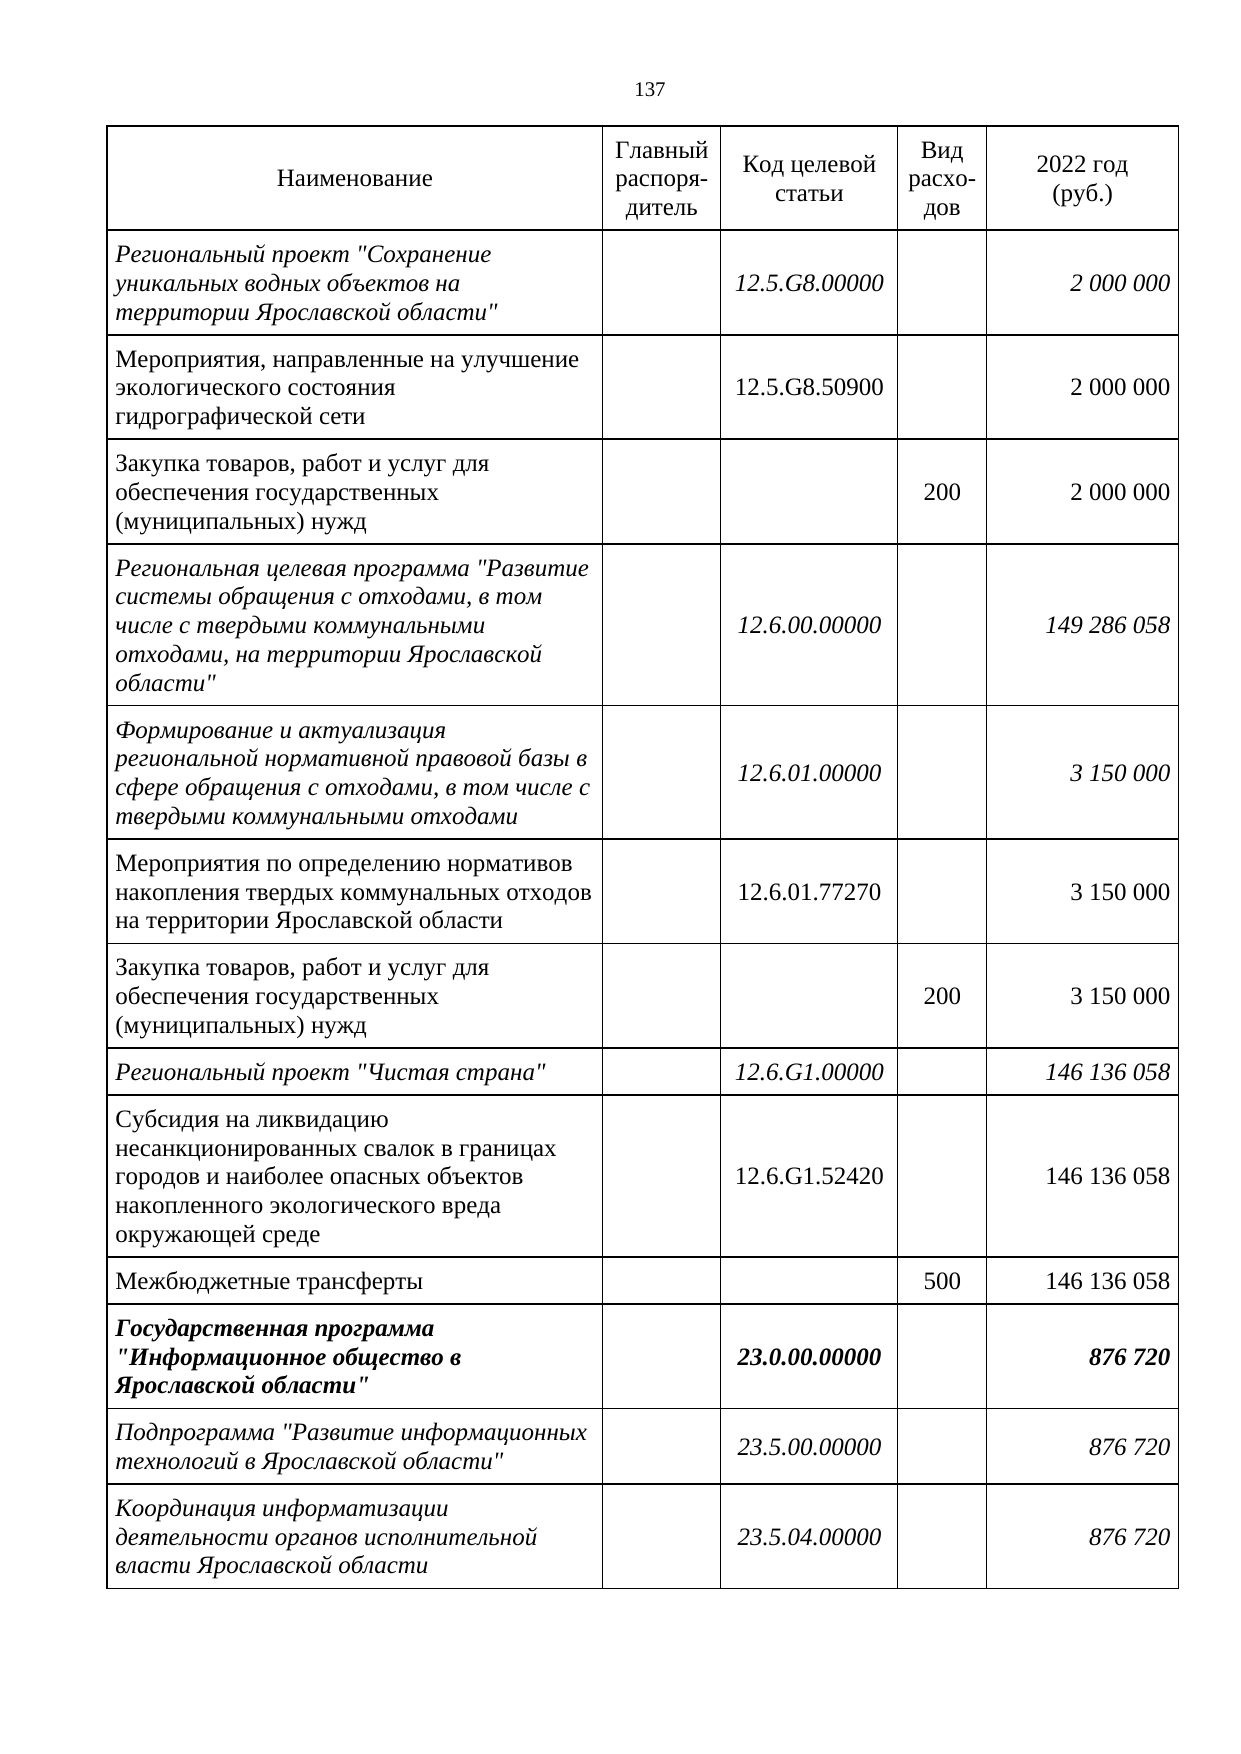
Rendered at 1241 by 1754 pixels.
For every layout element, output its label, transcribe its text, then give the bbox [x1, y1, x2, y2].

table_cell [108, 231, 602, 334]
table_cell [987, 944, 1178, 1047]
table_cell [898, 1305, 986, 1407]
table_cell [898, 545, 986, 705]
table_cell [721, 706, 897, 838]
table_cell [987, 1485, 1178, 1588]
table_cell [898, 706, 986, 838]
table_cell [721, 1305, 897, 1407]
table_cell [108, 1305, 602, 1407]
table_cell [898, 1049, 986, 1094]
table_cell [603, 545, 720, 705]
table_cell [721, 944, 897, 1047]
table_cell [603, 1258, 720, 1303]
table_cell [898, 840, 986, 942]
table_header Наименование [108, 127, 602, 229]
table_header 2022 год (руб.) [987, 127, 1178, 229]
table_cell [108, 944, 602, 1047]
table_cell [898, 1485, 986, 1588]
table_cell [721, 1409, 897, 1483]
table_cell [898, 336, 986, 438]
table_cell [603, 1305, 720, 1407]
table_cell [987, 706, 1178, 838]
table_header Главный распоря-дитель [603, 127, 720, 229]
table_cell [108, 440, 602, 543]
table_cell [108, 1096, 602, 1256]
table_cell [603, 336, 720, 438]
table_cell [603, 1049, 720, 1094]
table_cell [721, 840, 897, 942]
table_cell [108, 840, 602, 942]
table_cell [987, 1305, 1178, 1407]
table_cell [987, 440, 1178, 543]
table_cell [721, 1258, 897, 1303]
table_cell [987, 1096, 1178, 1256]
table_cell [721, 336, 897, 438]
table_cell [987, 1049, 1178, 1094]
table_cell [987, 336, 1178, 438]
table_header Код целевой статьи [721, 127, 897, 229]
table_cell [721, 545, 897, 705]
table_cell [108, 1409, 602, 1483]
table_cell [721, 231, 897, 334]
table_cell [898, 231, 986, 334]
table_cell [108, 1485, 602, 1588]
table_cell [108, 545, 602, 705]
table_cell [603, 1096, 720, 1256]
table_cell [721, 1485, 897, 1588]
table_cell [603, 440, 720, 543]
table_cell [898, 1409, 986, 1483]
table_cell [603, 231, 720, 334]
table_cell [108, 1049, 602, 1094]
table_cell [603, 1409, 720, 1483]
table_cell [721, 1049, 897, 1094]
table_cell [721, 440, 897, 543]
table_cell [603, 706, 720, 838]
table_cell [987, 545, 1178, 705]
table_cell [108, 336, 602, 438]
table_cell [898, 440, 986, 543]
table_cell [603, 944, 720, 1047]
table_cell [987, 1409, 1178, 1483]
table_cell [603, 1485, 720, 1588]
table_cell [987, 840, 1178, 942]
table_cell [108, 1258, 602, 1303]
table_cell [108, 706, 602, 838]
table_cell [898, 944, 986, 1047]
table_header Вид расхо-дов [898, 127, 986, 229]
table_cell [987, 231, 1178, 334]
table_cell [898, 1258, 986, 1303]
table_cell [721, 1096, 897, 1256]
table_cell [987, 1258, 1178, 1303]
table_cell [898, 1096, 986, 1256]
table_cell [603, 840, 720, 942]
